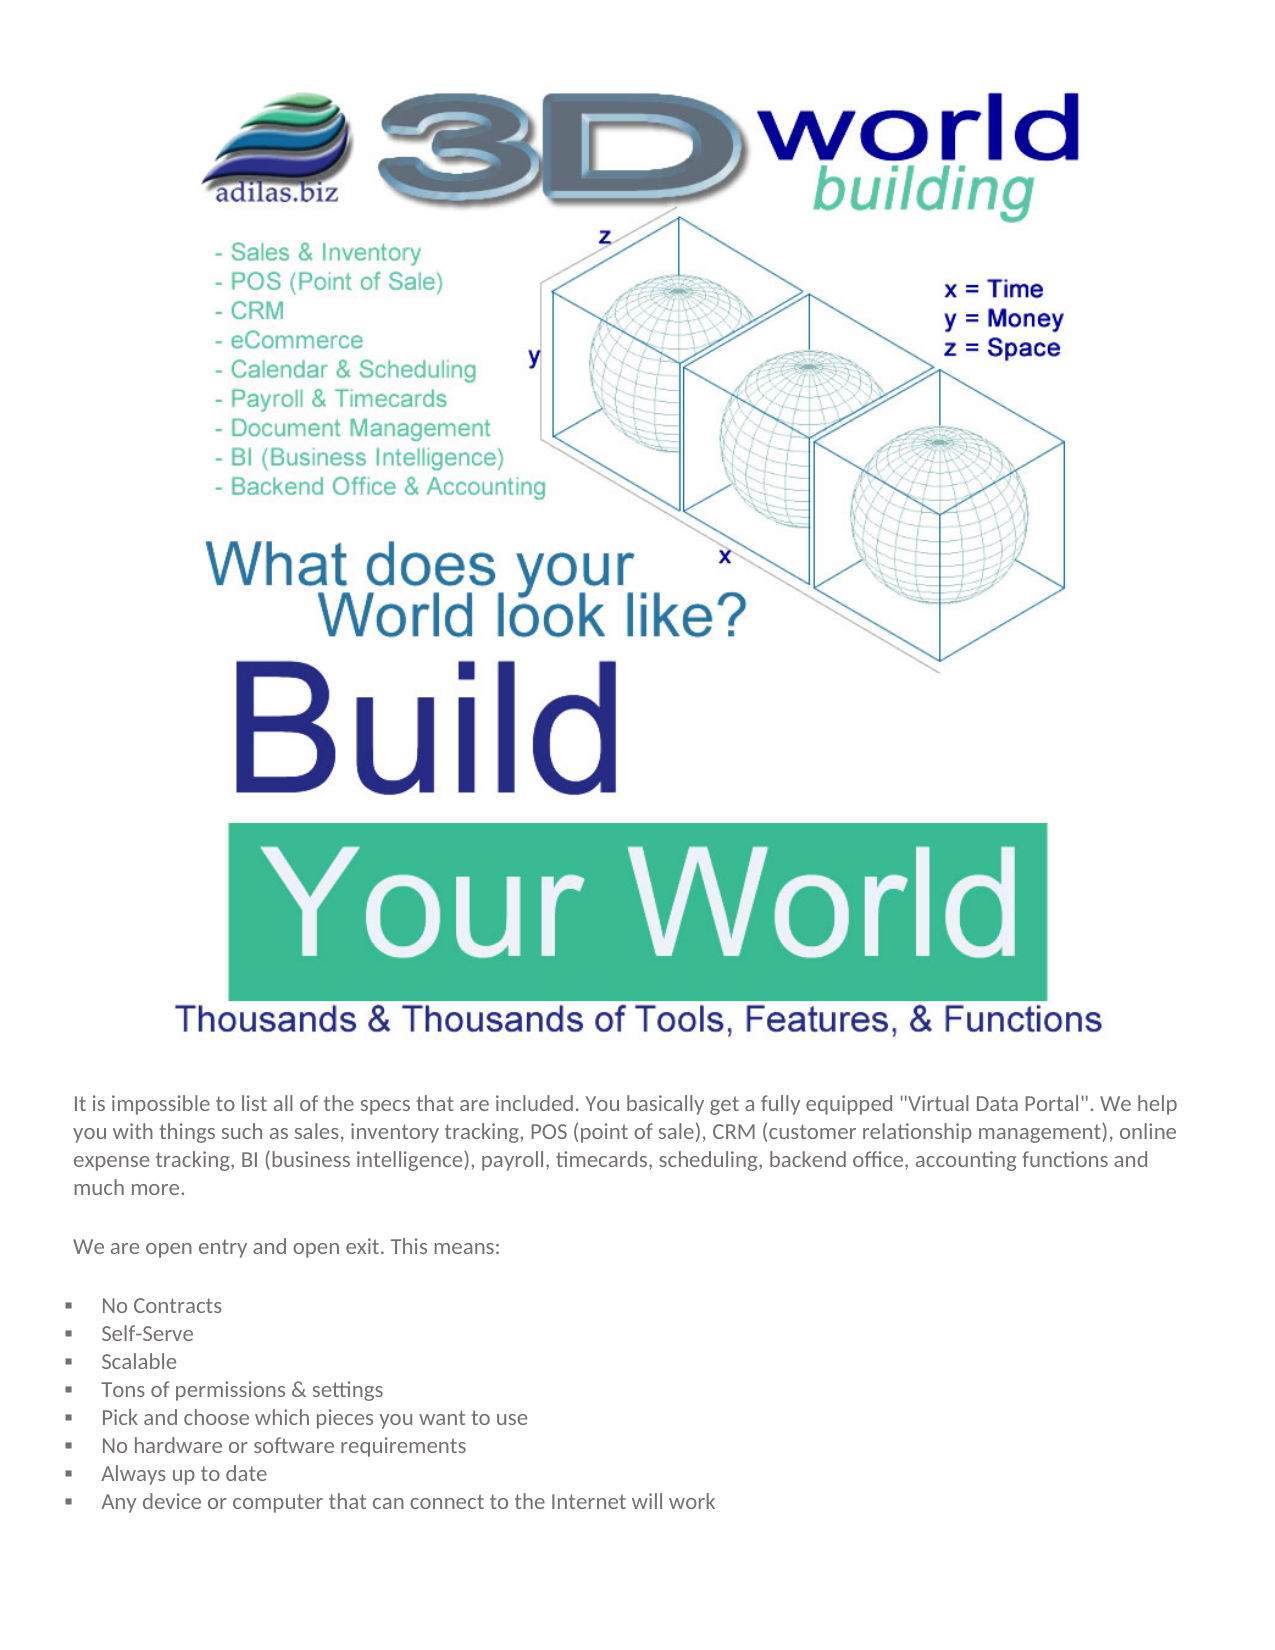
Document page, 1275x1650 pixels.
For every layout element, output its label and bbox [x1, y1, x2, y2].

picture [150, 75, 1125, 1050]
